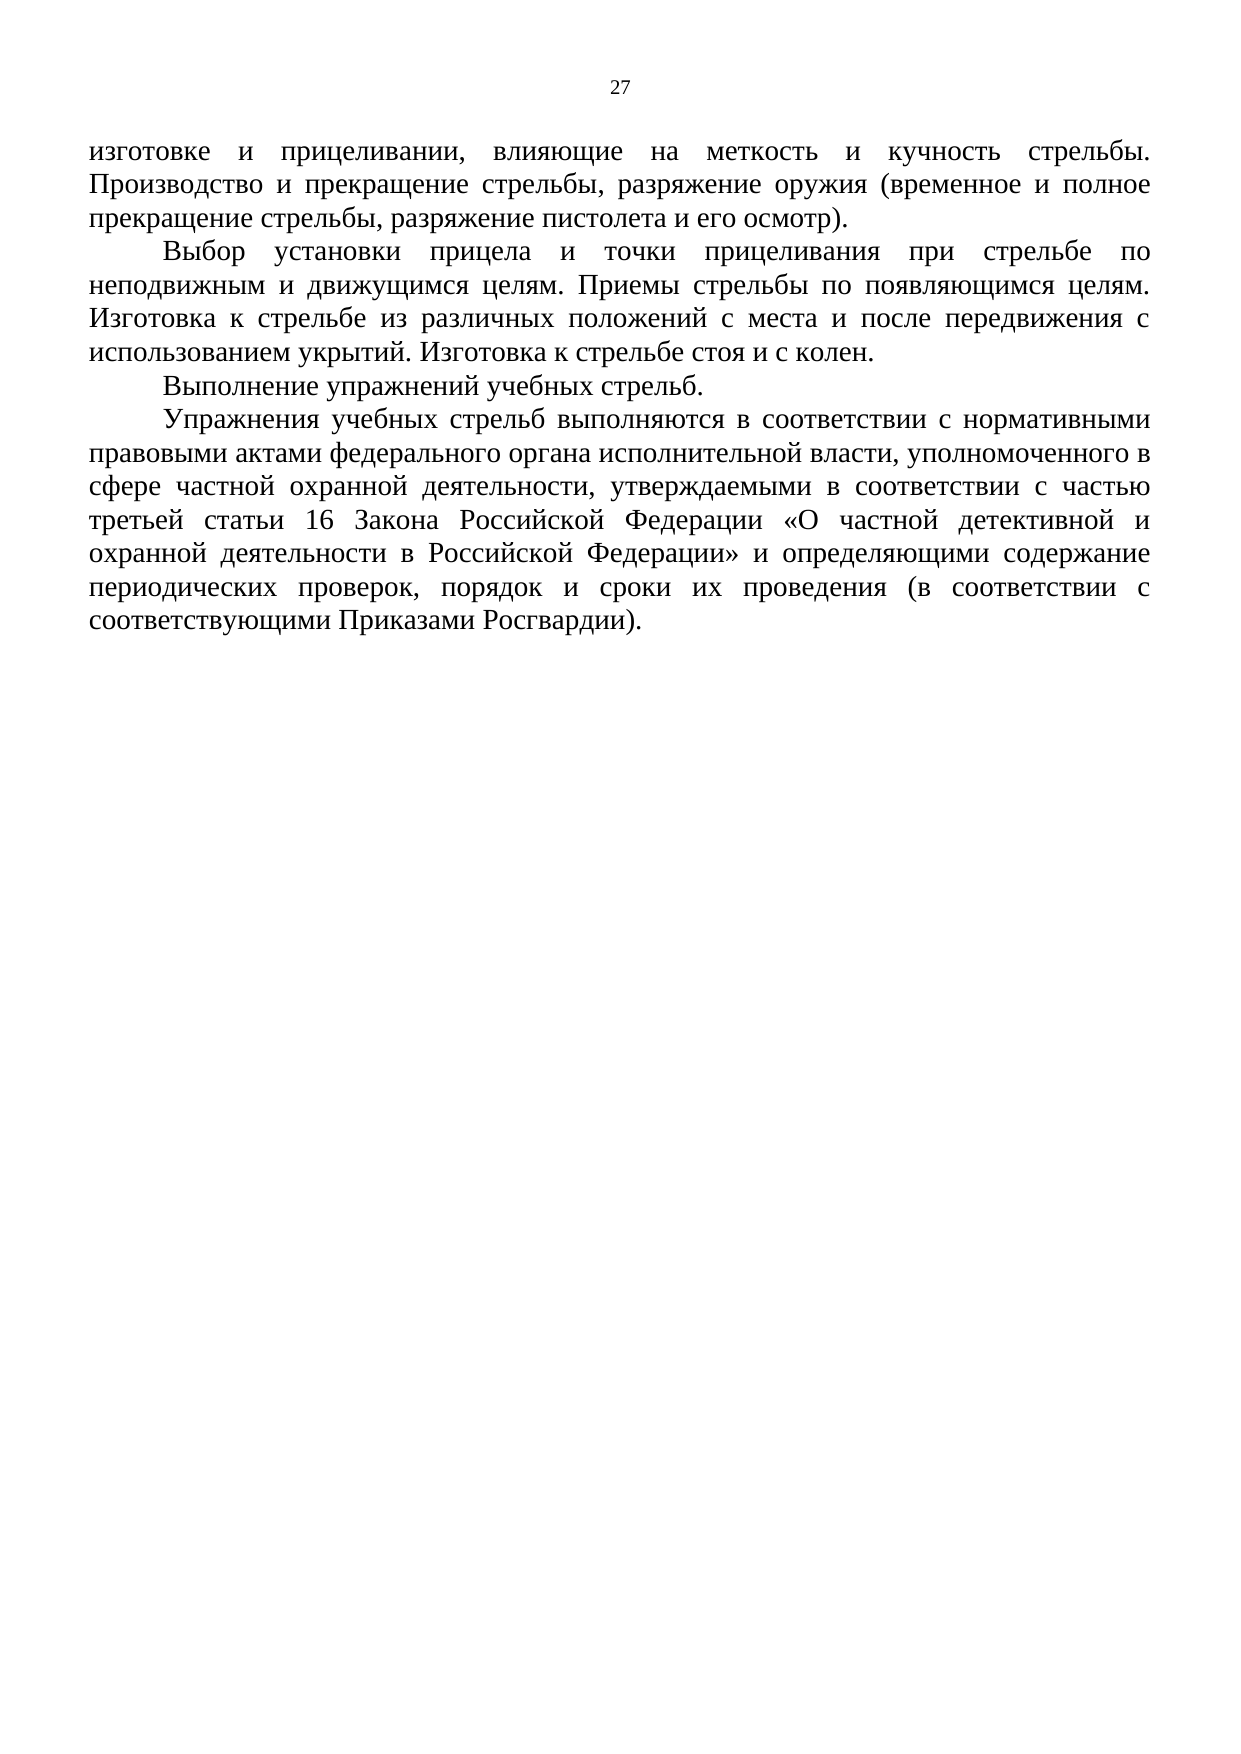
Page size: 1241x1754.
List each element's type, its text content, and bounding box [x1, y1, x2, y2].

text Выполнение упражнений учебных стрельб. [89, 368, 1152, 401]
text Упражнения учебных стрельб выполняются в соответствии с нормативными правовыми актами федерального органа исполнительной власти, уполномоченного в сфере частной охранной деятельности, утверждаемыми в соответствии с частью третьей статьи 16 Закона Российской Федерации «О частной детективной и охранной деятельности в Российской Федерации» и определяющими содержание периодических проверок, порядок и сроки их проведения (в соответствии с соответствующими Приказами Росгвардии). [89, 401, 1152, 636]
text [89, 133, 1152, 233]
text Выбор установки прицела и точки прицеливания при стрельбе по неподвижным и движущимся целям. Приемы стрельбы по появляющимся целям. Изготовка к стрельбе из различных положений с места и после передвижения с использованием укрытий. Изготовка к стрельбе стоя и с колен. [89, 233, 1152, 368]
